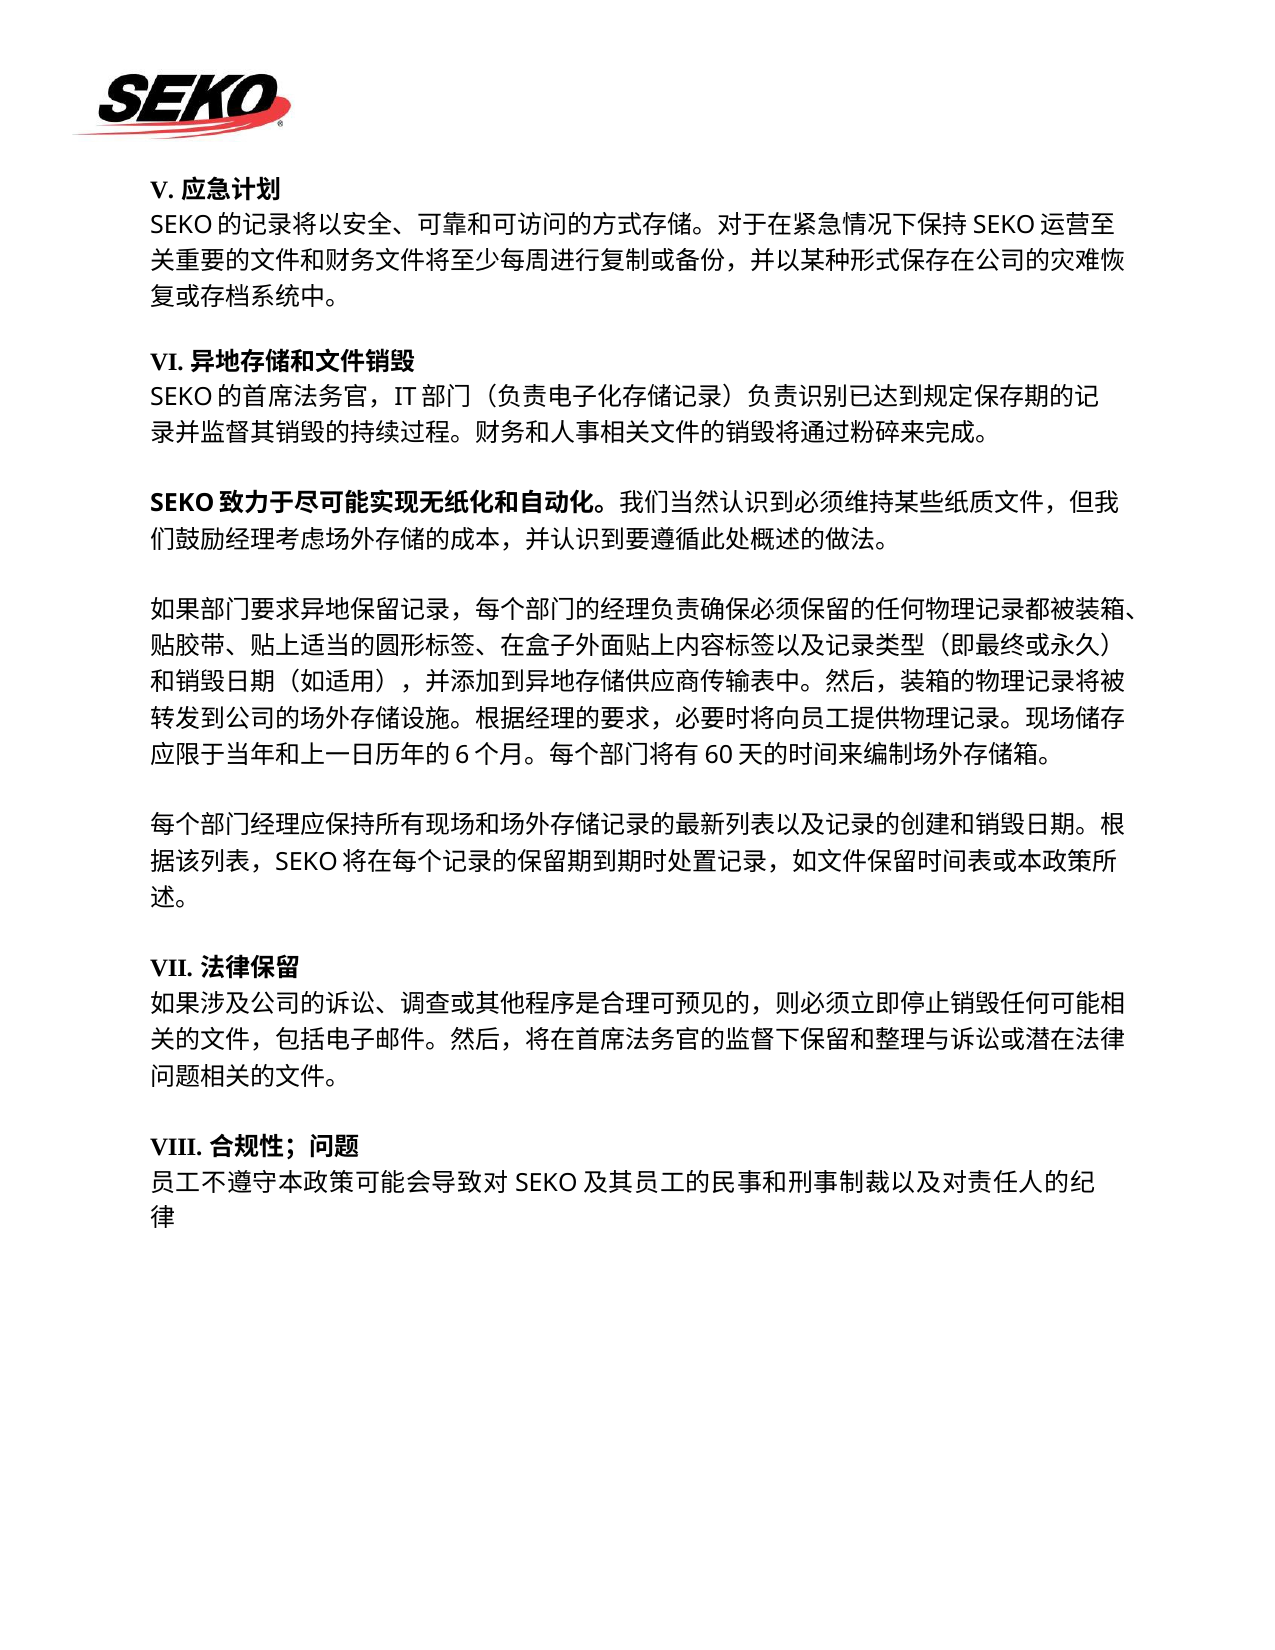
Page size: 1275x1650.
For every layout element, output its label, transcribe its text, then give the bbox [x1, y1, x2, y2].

text 如果部门要求异地保留记录，每个部门的经理负责确保必须保留的任何物理记录都被装箱、贴胶带、贴上适当的圆形标签、在盒子外面贴上内容标签以及记录类型（即最终或永久）和销毁日期（如适用），并添加到异地存储供应商传输表中。然后，装箱的物理记录将被转发到公司的场外存储设施。根据经理的要求，必要时将向员工提供物理记录。现场储存应限于当年和上一日历年的6个月。每个部门将有60天的时间来编制场外存储箱。 [150, 589, 1126, 771]
list 法律保留 [150, 947, 1269, 983]
list 应急计划 [150, 176, 1269, 204]
text SEKO致力于尽可能实现无纸化和自动化。我们当然认识到必须维持某些纸质文件，但我们鼓励经理考虑场外存储的成本，并认识到要遵循此处概述的做法。 [150, 483, 1126, 555]
list 合规性；问题 [150, 1126, 1269, 1162]
text 每个部门经理应保持所有现场和场外存储记录的最新列表以及记录的创建和销毁日期。根据该列表，SEKO将在每个记录的保留期到期时处置记录，如文件保留时间表或本政策所述。 [150, 805, 1126, 913]
text 如果涉及公司的诉讼、调查或其他程序是合理可预见的，则必须立即停止销毁任何可能相关的文件，包括电子邮件。然后，将在首席法务官的监督下保留和整理与诉讼或潜在法律问题相关的文件。 [150, 984, 1126, 1092]
list 异地存储和文件销毁 [150, 347, 1269, 376]
text SEKO的首席法务官，IT部门（负责电子化存储记录）负责识别已达到规定保存期的记录并监督其销毁的持续过程。财务和人事相关文件的销毁将通过粉碎来完成。 [150, 376, 1102, 448]
text SEKO的记录将以安全、可靠和可访问的方式存储。对于在紧急情况下保持SEKO运营至关重要的文件和财务文件将至少每周进行复制或备份，并以某种形式保存在公司的灾难恢复或存档系统中。 [150, 204, 1126, 313]
text 员工不遵守本政策可能会导致对SEKO及其员工的民事和刑事制裁以及对责任人的纪律 [150, 1163, 1096, 1234]
picture [72, 69, 295, 142]
